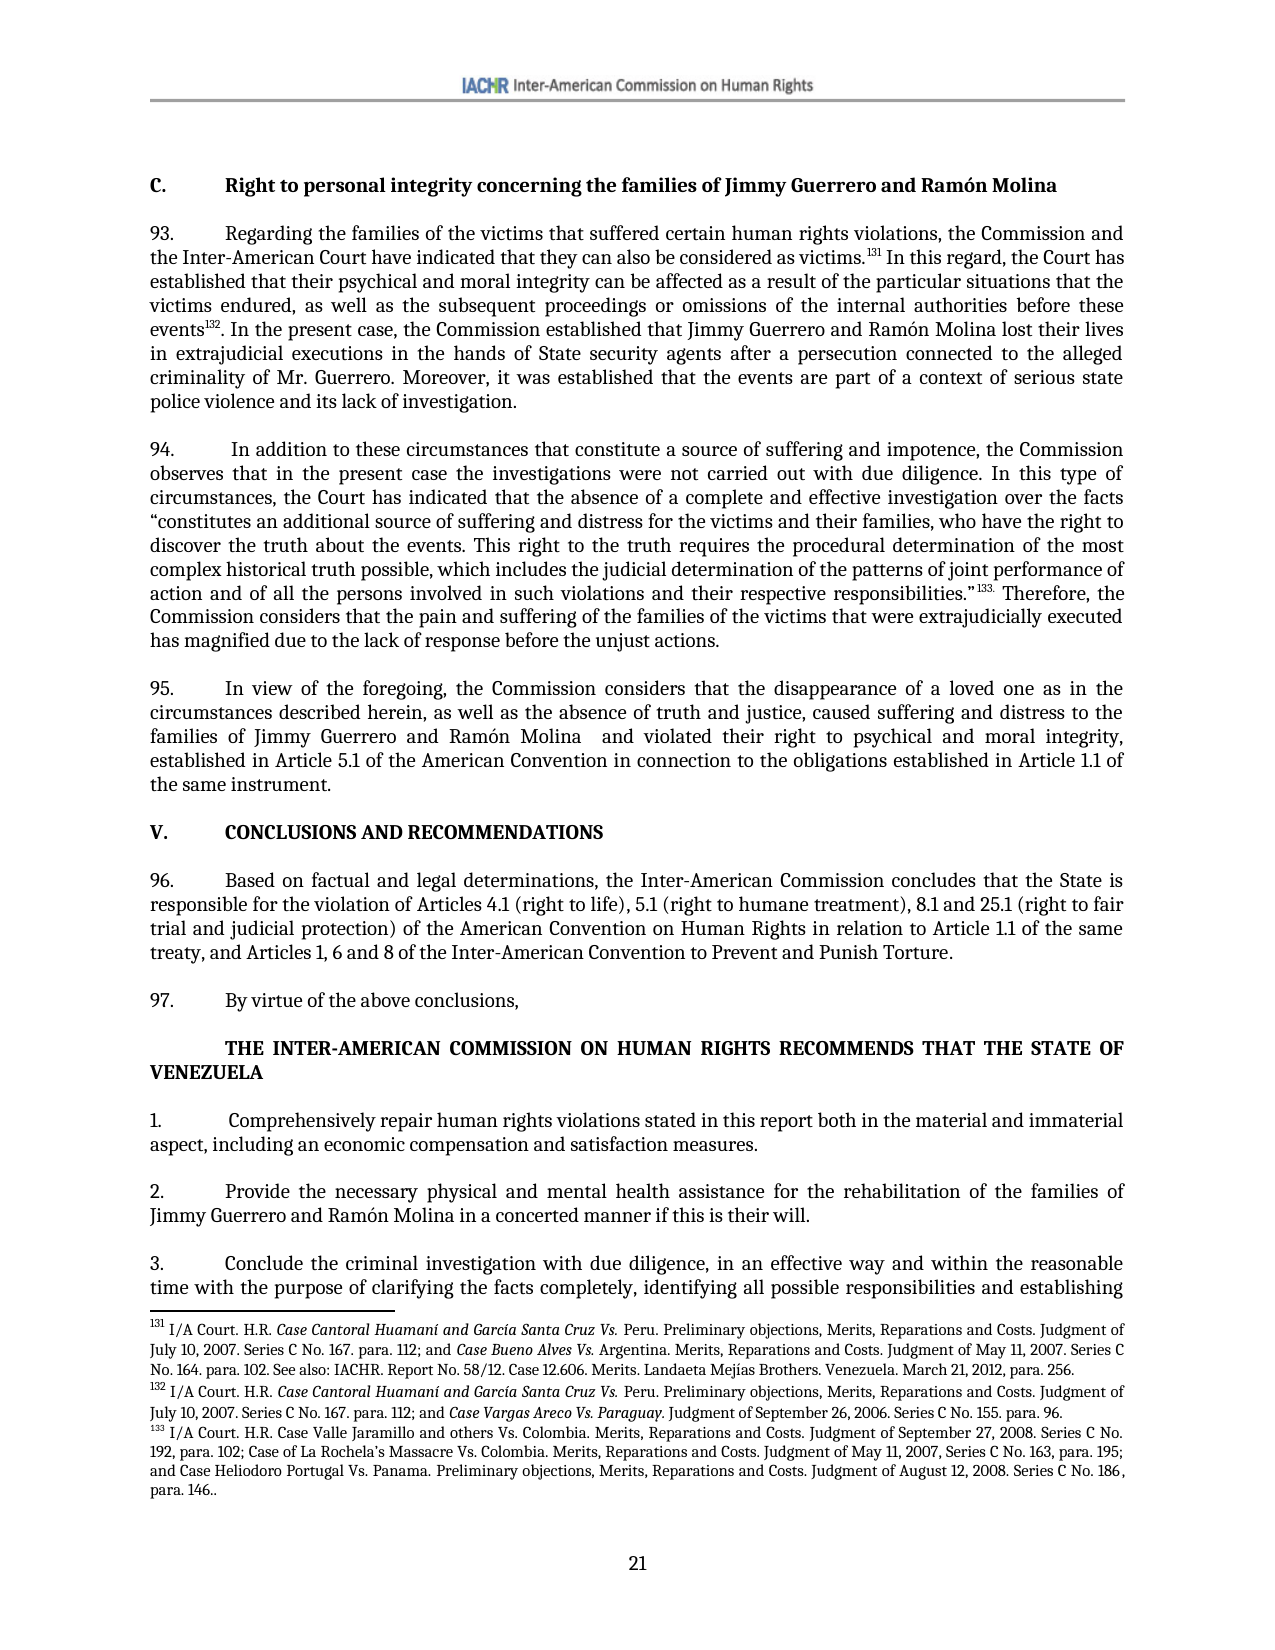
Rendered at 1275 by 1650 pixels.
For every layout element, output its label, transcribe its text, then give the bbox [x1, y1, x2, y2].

subtitle Right to personal integrity concerning the families of Jimmy Guerrero and Ramón Molina [150, 174, 1125, 198]
list By virtue of the above conclusions, [150, 988, 1125, 1012]
list In view of the foregoing, the Commission considers that the disappearance of a loved one as in the circumstances described herein, as well as the absence of truth and justice, caused suffering and distress to the families of Jimmy Guerrero and Ramón Molina and violated their right to psychical and moral integrity, established in Article 5.1 of the American Convention in connection to the obligations established in Article 1.1 of the same instrument. [150, 677, 1125, 797]
list Based on factual and legal determinations, the Inter-American Commission concludes that the State is responsible for the violation of Articles 4.1 (right to life), 5.1 (right to humane treatment), 8.1 and 25.1 (right to fair trial and judicial protection) of the American Convention on Human Rights in relation to Article 1.1 of the same treaty, and Articles 1, 6 and 8 of the Inter-American Convention to Prevent and Punish Torture. [150, 869, 1125, 964]
list In addition to these circumstances that constitute a source of suffering and impotence, the Commission observes that in the present case the investigations were not carried out with due diligence. In this type of circumstances, the Court has indicated that the absence of a complete and effective investigation over the facts “constitutes an additional source of suffering and distress for the victims and their families, who have the right to discover the truth about the events. This right to the truth requires the procedural determination of the most complex historical truth possible, which includes the judicial determination of the patterns of joint performance of action and of all the persons involved in such violations and their respective responsibilities.”. Therefore, the Commission considers that the pain and suffering of the families of the victims that were extrajudicially executed has magnified due to the lack of response before the unjust actions. [150, 437, 1125, 653]
picture [450, 75, 825, 96]
list Comprehensively repair human rights violations stated in this report both in the material and immaterial aspect, including an economic compensation and satisfaction measures. [150, 1108, 1125, 1156]
list Regarding the families of the victims that suffered certain human rights violations, the Commission and the Inter-American Court have indicated that they can also be considered as victims. In this regard, the Court has established that their psychical and moral integrity can be affected as a result of the particular situations that the victims endured, as well as the subsequent proceedings or omissions of the internal authorities before these events. In the present case, the Commission established that Jimmy Guerrero and Ramón Molina lost their lives in extrajudicial executions in the hands of State security agents after a persecution connected to the alleged criminality of Mr. Guerrero. Moreover, it was established that the events are part of a context of serious state police violence and its lack of investigation. [150, 222, 1125, 413]
text THE INTER-AMERICAN COMMISSION ON HUMAN RIGHTS RECOMMENDS THAT THE STATE OF VENEZUELA [150, 1036, 1125, 1084]
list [150, 1252, 1125, 1300]
subtitle CONCLUSIONS AND RECOMMENDATIONS [150, 821, 1125, 845]
list Provide the necessary physical and mental health assistance for the rehabilitation of the families of Jimmy Guerrero and Ramón Molina in a concerted manner if this is their will. [150, 1180, 1125, 1228]
